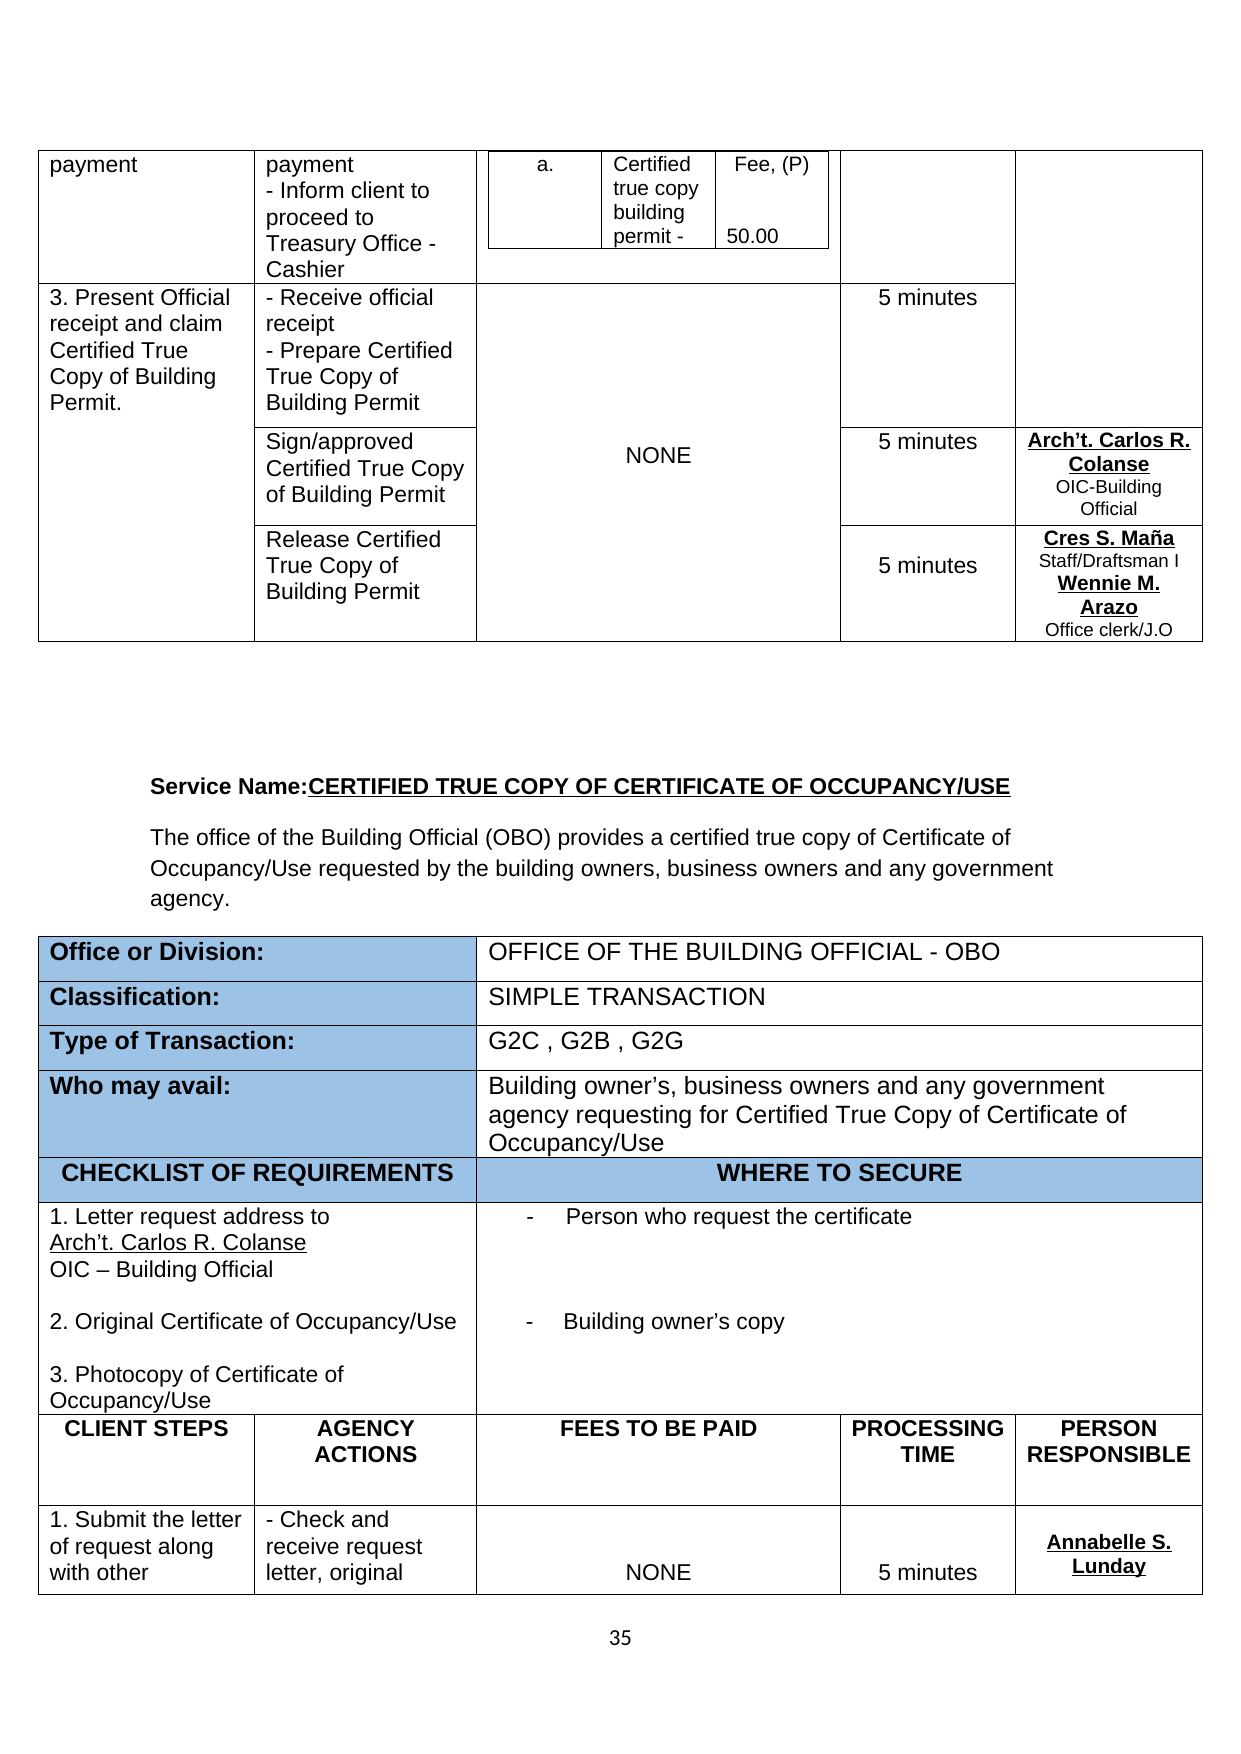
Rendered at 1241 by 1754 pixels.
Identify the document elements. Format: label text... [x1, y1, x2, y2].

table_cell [1016, 1506, 1202, 1594]
table_cell Arch’t. Carlos R. Colanse OIC-Building Official [1016, 428, 1202, 524]
table_cell - Receive official receipt - Prepare Certified True Copy of Building Permit [255, 284, 476, 427]
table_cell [255, 1506, 476, 1594]
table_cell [39, 1506, 254, 1594]
text Service Name:CERTIFIED TRUE COPY OF CERTIFICATE OF OCCUPANCY/USE [150, 773, 1090, 800]
table_cell PERSON RESPONSIBLE [1016, 1415, 1202, 1505]
table_cell CLIENT STEPS [39, 1415, 254, 1505]
text The office of the Building Official (OBO) provides a certified true copy of Certificate of Occupancy/Use requested by the building owners, business owners and any government agency. [150, 824, 1090, 911]
table_header Office or Division: [39, 937, 476, 981]
table_cell Type of Transaction: [39, 1026, 476, 1070]
table_cell NONE [477, 284, 840, 641]
table_cell WHERE TO SECURE [477, 1158, 1202, 1202]
table_cell G2C , G2B , G2G [477, 1026, 1202, 1070]
table_header OFFICE OF THE BUILDING OFFICIAL - OBO [477, 937, 1202, 981]
table_cell CHECKLIST OF REQUIREMENTS [39, 1158, 476, 1202]
table_cell Classification: [39, 982, 476, 1025]
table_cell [255, 151, 476, 283]
table_cell 3. Present Official receipt and claim Certified True Copy of Building Permit. [39, 284, 254, 641]
table_cell 5 minutes [841, 1506, 1015, 1594]
table_cell 5 minutes [841, 284, 1015, 427]
table_cell FEES TO BE PAID [477, 1415, 840, 1505]
table_cell NONE [477, 1506, 840, 1594]
table_cell Release Certified True Copy of Building Permit [255, 526, 476, 641]
table_cell - Person who request the certificate Building owner’s copy [477, 1203, 1202, 1414]
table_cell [39, 151, 254, 283]
table_cell PROCESSING TIME [841, 1415, 1015, 1505]
table_cell Building owner’s, business owners and any government agency requesting for Certified True Copy of Certificate of Occupancy/Use [477, 1071, 1202, 1157]
table_cell Cres S. Maña Staff/Draftsman I Wennie M. Arazo Office clerk/J.O [1016, 526, 1202, 641]
table_cell SIMPLE TRANSACTION [477, 982, 1202, 1025]
table_cell 5 minutes [841, 428, 1015, 524]
table_cell 12. Certification : [477, 151, 840, 283]
table_cell AGENCY ACTIONS [255, 1415, 476, 1505]
table_cell 5 minutes [841, 526, 1015, 641]
table_cell Who may avail: [39, 1071, 476, 1157]
table_cell 1. Letter request address to Arch’t. Carlos R. Colanse OIC – Building Official 2. Original Certificate of Occupancy/Use 3. Photocopy of Certificate of Occupancy/Use [39, 1203, 476, 1414]
table_cell Sign/approved Certified True Copy of Building Permit [255, 428, 476, 524]
